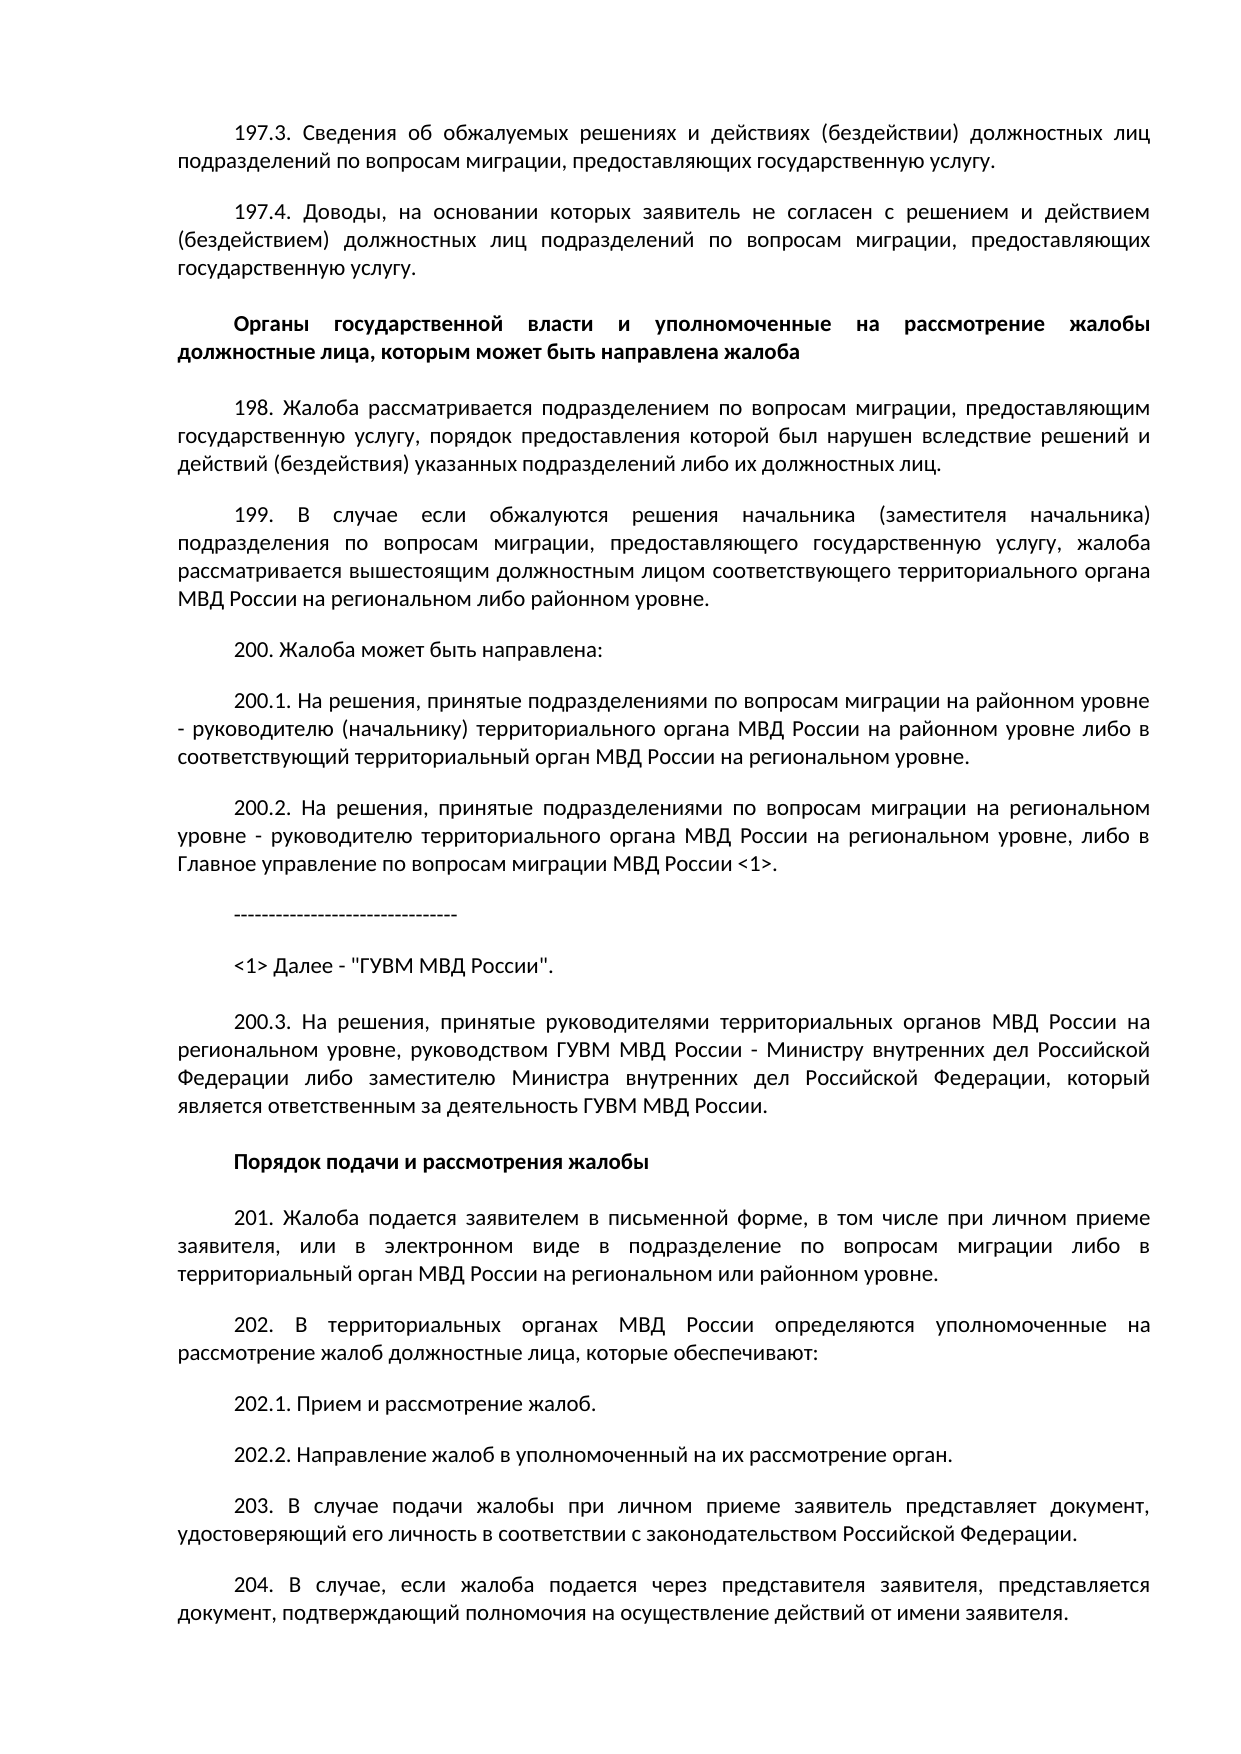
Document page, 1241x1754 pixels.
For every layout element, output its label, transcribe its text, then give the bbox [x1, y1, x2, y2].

text 204. В случае, если жалоба подается через представителя заявителя, представляется документ, подтверждающий полномочия на осуществление действий от имени заявителя. [177, 1570, 1152, 1626]
text 202.1. Прием и рассмотрение жалоб. [177, 1389, 1152, 1417]
text -------------------------------- [177, 900, 1152, 928]
text 202. В территориальных органах МВД России определяются уполномоченные на рассмотрение жалоб должностные лица, которые обеспечивают: [177, 1310, 1152, 1366]
text 197.3. Сведения об обжалуемых решениях и действиях (бездействии) должностных лиц подразделений по вопросам миграции, предоставляющих государственную услугу. [177, 118, 1152, 174]
text 202.2. Направление жалоб в уполномоченный на их рассмотрение орган. [177, 1440, 1152, 1468]
text <1> Далее - "ГУВМ МВД России". [177, 951, 1152, 979]
text 198. Жалоба рассматривается подразделением по вопросам миграции, предоставляющим государственную услугу, порядок предоставления которой был нарушен вследствие решений и действий (бездействия) указанных подразделений либо их должностных лиц. [177, 393, 1152, 477]
text 200.3. На решения, принятые руководителями территориальных органов МВД России на региональном уровне, руководством ГУВМ МВД России - Министру внутренних дел Российской Федерации либо заместителю Министра внутренних дел Российской Федерации, который является ответственным за деятельность ГУВМ МВД России. [177, 1007, 1152, 1119]
title Органы государственной власти и уполномоченные на рассмотрение жалобы должностные лица, которым может быть направлена жалоба [177, 309, 1152, 365]
text 200.1. На решения, принятые подразделениями по вопросам миграции на районном уровне - руководителю (начальнику) территориального органа МВД России на районном уровне либо в соответствующий территориальный орган МВД России на региональном уровне. [177, 686, 1152, 770]
title Порядок подачи и рассмотрения жалобы [177, 1147, 1152, 1175]
text 200.2. На решения, принятые подразделениями по вопросам миграции на региональном уровне - руководителю территориального органа МВД России на региональном уровне, либо в Главное управление по вопросам миграции МВД России <1>. [177, 793, 1152, 877]
text 199. В случае если обжалуются решения начальника (заместителя начальника) подразделения по вопросам миграции, предоставляющего государственную услугу, жалоба рассматривается вышестоящим должностным лицом соответствующего территориального органа МВД России на региональном либо районном уровне. [177, 500, 1152, 612]
text 201. Жалоба подается заявителем в письменной форме, в том числе при личном приеме заявителя, или в электронном виде в подразделение по вопросам миграции либо в территориальный орган МВД России на региональном или районном уровне. [177, 1203, 1152, 1287]
text 203. В случае подачи жалобы при личном приеме заявитель представляет документ, удостоверяющий его личность в соответствии с законодательством Российской Федерации. [177, 1491, 1152, 1547]
text 197.4. Доводы, на основании которых заявитель не согласен с решением и действием (бездействием) должностных лиц подразделений по вопросам миграции, предоставляющих государственную услугу. [177, 197, 1152, 281]
text 200. Жалоба может быть направлена: [177, 635, 1152, 663]
